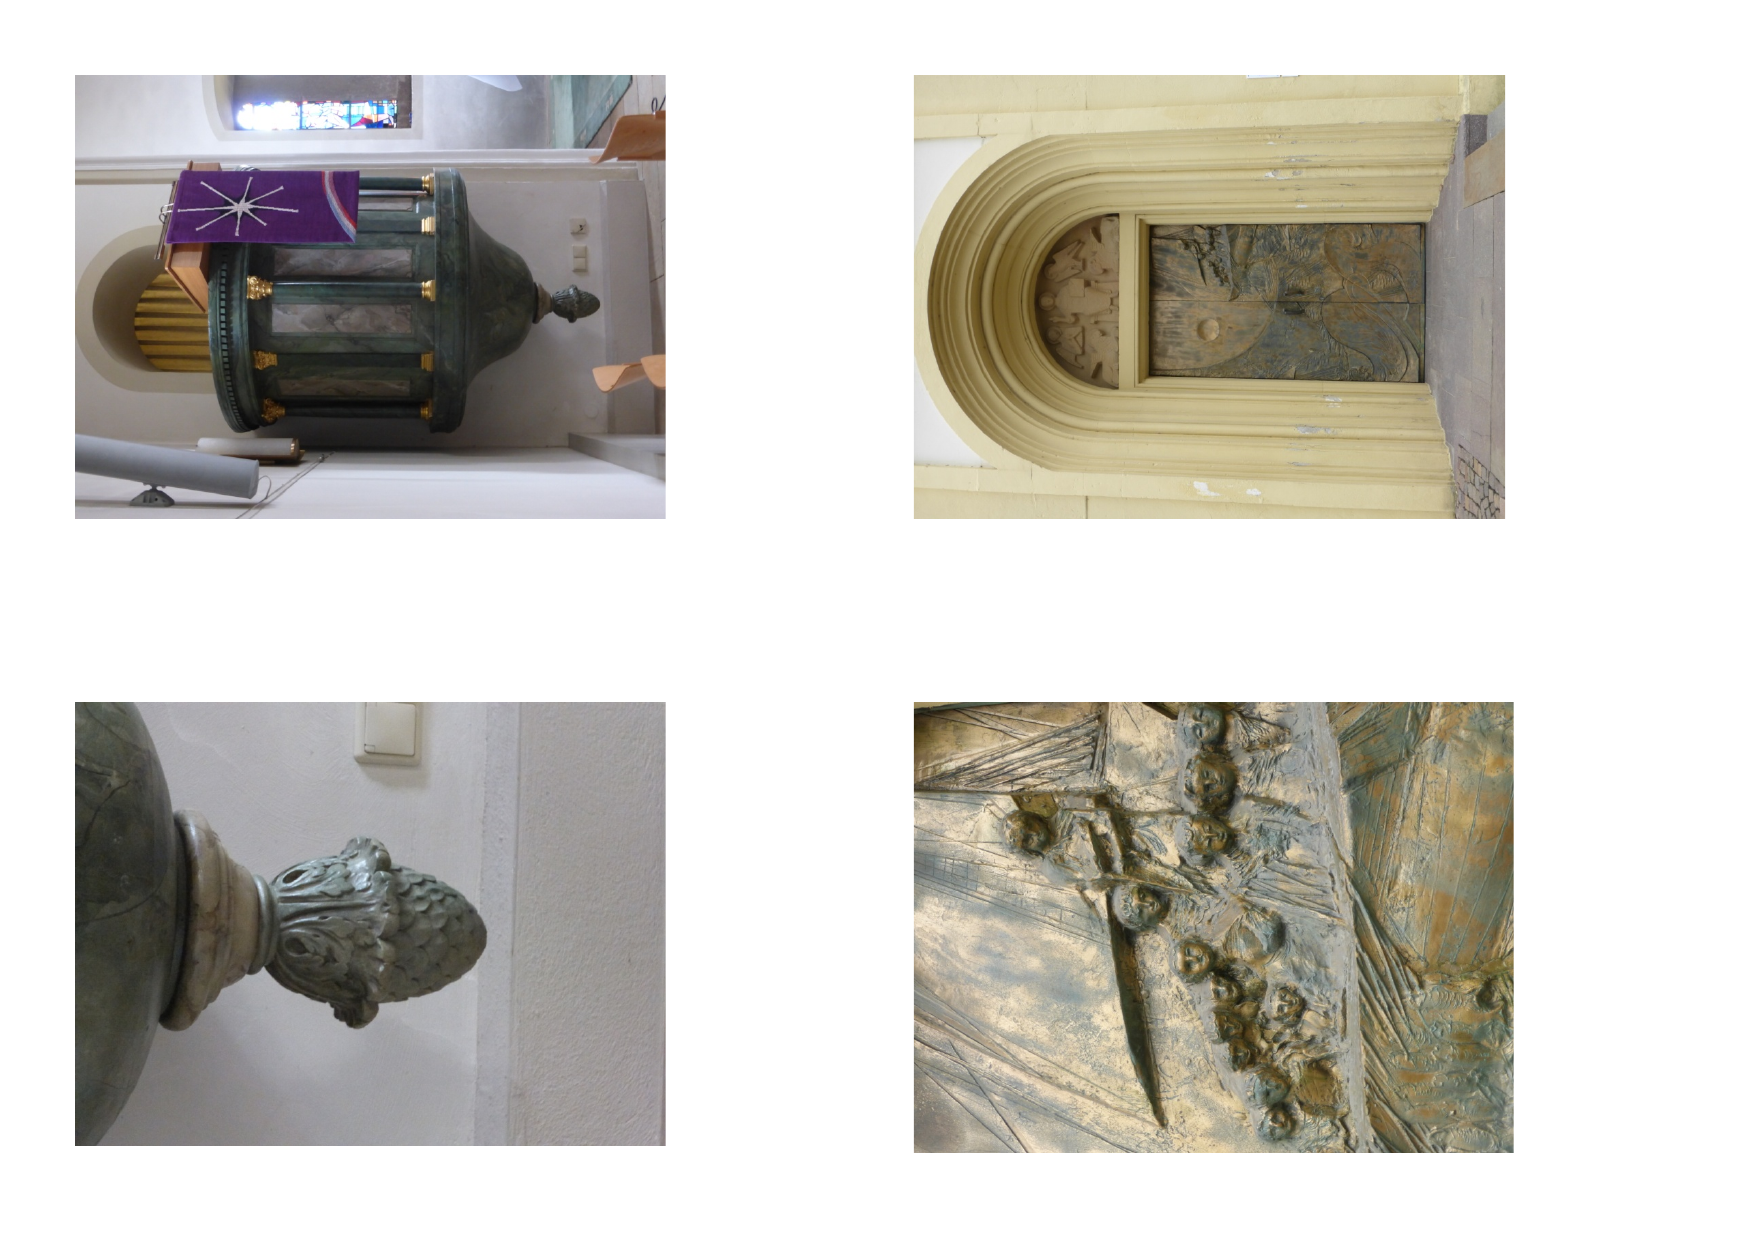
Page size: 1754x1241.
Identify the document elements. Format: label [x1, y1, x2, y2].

picture [75, 75, 666, 519]
picture [913, 75, 1506, 519]
picture [913, 702, 1514, 1153]
picture [75, 702, 666, 1146]
